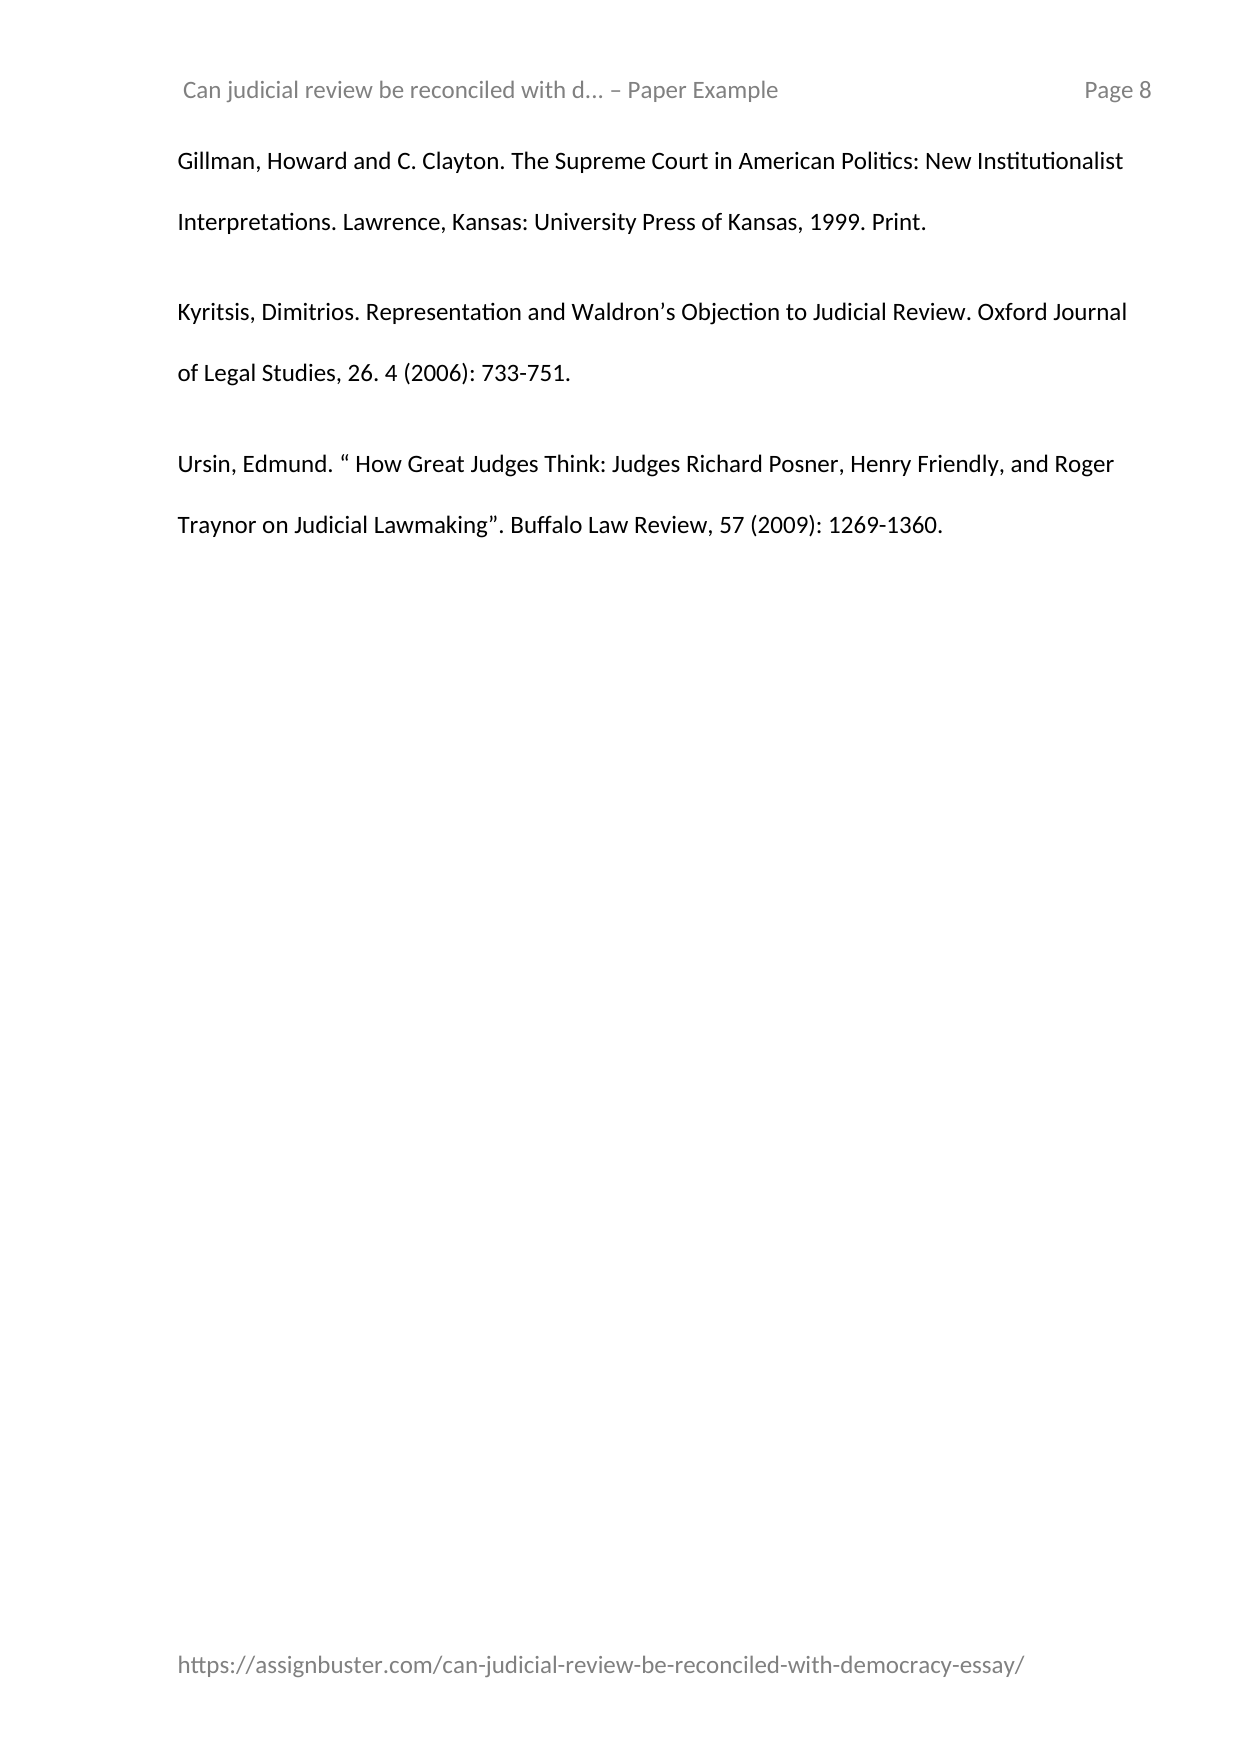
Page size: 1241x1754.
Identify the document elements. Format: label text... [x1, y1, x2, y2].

text Gillman, Howard and C. Clayton. The Supreme Court in American Politics: New Institutionalist Interpretations. Lawrence, Kansas: University Press of Kansas, 1999. Print. [177, 145, 1152, 237]
text Kyritsis, Dimitrios. Representation and Waldron’s Objection to Judicial Review. Oxford Journal of Legal Studies, 26. 4 (2006): 733-751. [177, 297, 1152, 388]
text Ursin, Edmund. “ How Great Judges Think: Judges Richard Posner, Henry Friendly, and Roger Traynor on Judicial Lawmaking”. Buffalo Law Review, 57 (2009): 1269-1360. [177, 448, 1152, 540]
